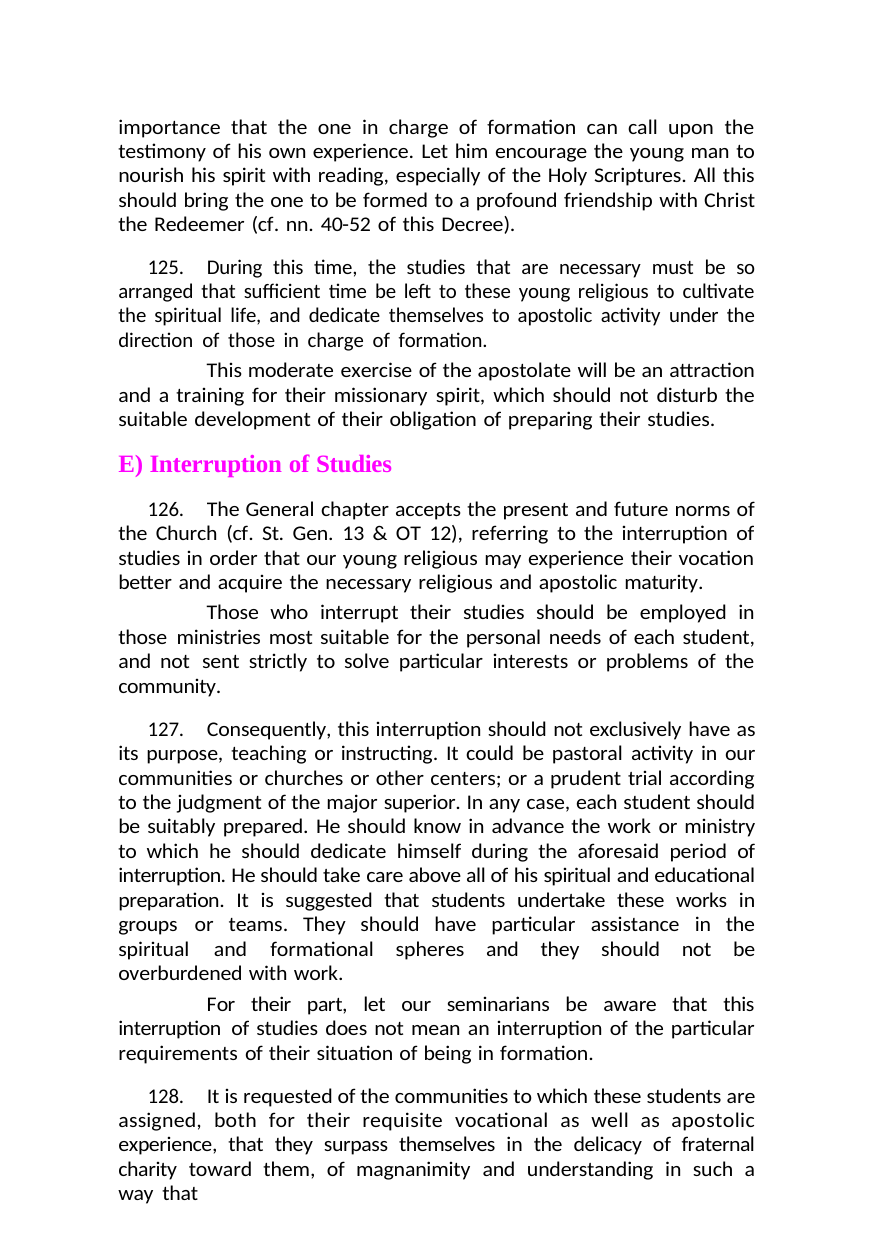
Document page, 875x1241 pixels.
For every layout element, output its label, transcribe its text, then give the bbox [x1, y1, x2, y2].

text importance that the one in charge of formation can call upon the testimony of his own experience. Let him encourage the young man to nourish his spirit with reading, especially of the Holy Scriptures. All this should bring the one to be formed to a profound friendship with Christ the Redeemer (cf. nn. 40-52 of this Decree). [118, 115, 755, 237]
text Those who interrupt their studies should be employed in those ministries most suitable for the personal needs of each student, and not sent strictly to solve particular interests or problems of the community. [118, 600, 755, 698]
text For their part, let our seminarians be aware that this interruption of studies does not mean an interruption of the particular requirements of their situation of being in formation. [118, 991, 755, 1065]
list Consequently, this interruption should not exclusively have as its purpose, teaching or instructing. It could be pastoral activity in our communities or churches or other centers; or a prudent trial according to the judgment of the major superior. In any case, each student should be suitably prepared. He should know in advance the work or ministry to which he should dedicate himself during the aforesaid period of interruption. He should take care above all of his spiritual and educational preparation. It is suggested that students undertake these works in groups or teams. They should have particular assistance in the spiritual and formational spheres and they should not be overburdened with work. [118, 717, 755, 986]
list It is requested of the communities to which these students are assigned, both for their requisite vocational as well as apostolic experience, that they surpass themselves in the delicacy of fraternal charity toward them, of magnanimity and understanding in such a way that [118, 1083, 755, 1206]
text This moderate exercise of the apostolate will be an attraction and a training for their missionary spirit, which should not disturb the suitable development of their obligation of preparing their studies. [118, 358, 755, 432]
list During this time, the studies that are necessary must be so arranged that sufficient time be left to these young religious to cultivate the spiritual life, and dedicate themselves to apostolic activity under the direction of those in charge of formation. [118, 255, 755, 352]
subtitle Interruption of Studies [118, 449, 766, 478]
list The General chapter accepts the present and future norms of the Church (cf. St. Gen. 13 & OT 12), referring to the interruption of studies in order that our young religious may experience their vocation better and acquire the necessary religious and apostolic maturity. [118, 497, 755, 595]
